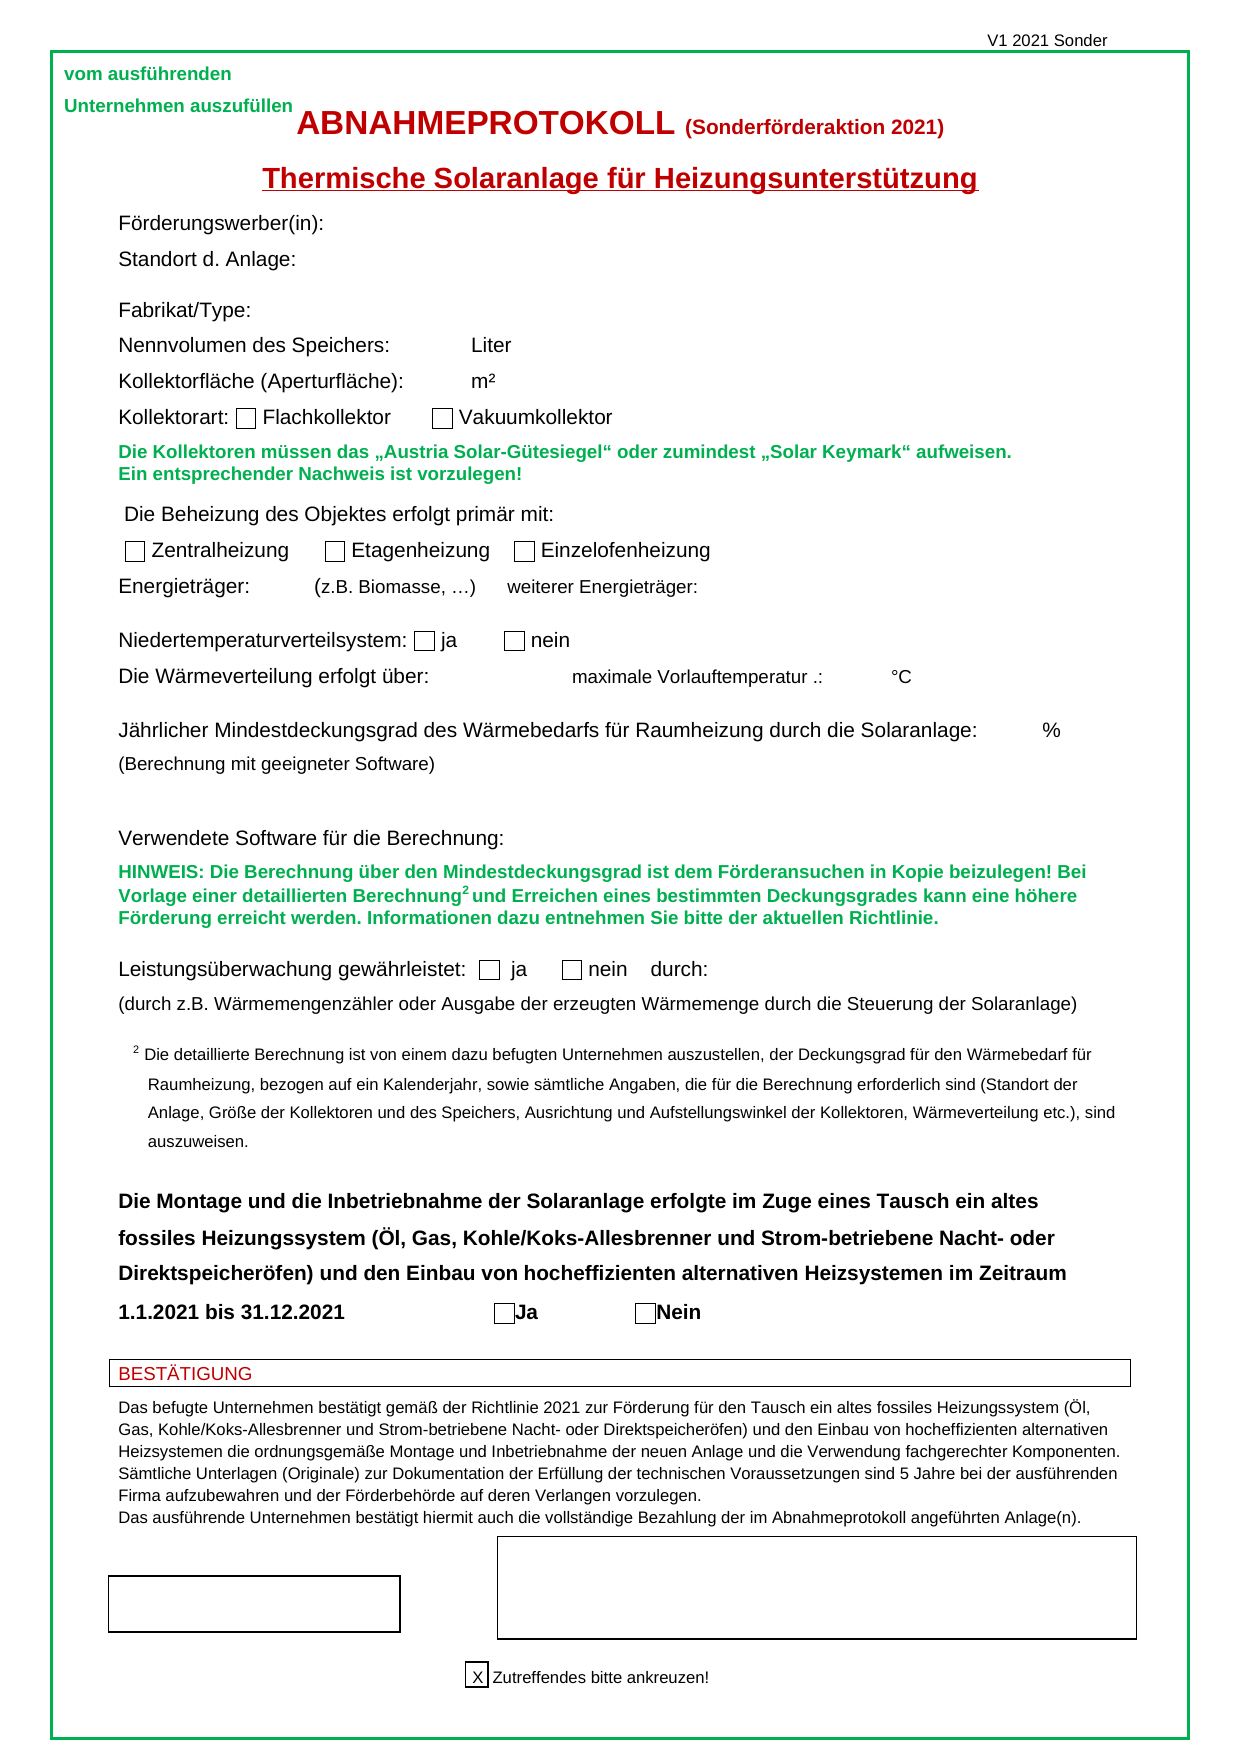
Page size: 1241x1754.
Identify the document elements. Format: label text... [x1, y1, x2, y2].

text Zentralheizung Etagenheizung Einzelofenheizung [118, 538, 1122, 562]
text BESTÄTIGUNG [110, 1360, 1130, 1386]
text Fabrikat/Type: [118, 297, 1122, 321]
text Förderungswerber(in): [118, 211, 1122, 235]
text Kollektorart: Flachkollektor Vakuumkollektor [118, 405, 1122, 429]
text Jährlicher Mindestdeckungsgrad des Wärmebedarfs für Raumheizung durch die Solaranlage: % (Berechnung mit geeigneter Software) [118, 718, 1122, 774]
text Leistungsüberwachung gewährleistet: ja nein durch: [118, 957, 1122, 981]
text Energieträger: (z.B. Biomasse, …) weiterer Energieträger: [118, 574, 1122, 598]
text Das befugte Unternehmen bestätigt gemäß der Richtlinie 2021 zur Förderung für den Tausch ein altes fossiles Heizungssystem (Öl, Gas, Kohle/Koks-Allesbrenner und Strom-betriebene Nacht- oder Direktspeicheröfen) und den Einbau von hocheffizienten alternativen Heizsystemen die ordnungsgemäße Montage und Inbetriebnahme der neuen Anlage und die Verwendung fachgerechter Komponenten. Sämtliche Unterlagen (Originale) zur Dokumentation der Erfüllung der technischen Voraussetzungen sind 5 Jahre bei der ausführenden Firma aufzubewahren und der Förderbehörde auf deren Verlangen vorzulegen. [118, 1398, 1122, 1505]
text Niedertemperaturverteilsystem: ja nein [118, 628, 1122, 652]
text ABNAHMEPROTOKOLL (Sonderförderaktion 2021) [118, 103, 1122, 142]
text 2 Die detaillierte Berechnung ist von einem dazu befugten Unternehmen auszustellen, der Deckungsgrad für den Wärmebedarf für Raumheizung, bezogen auf ein Kalenderjahr, sowie sämtliche Angaben, die für die Berechnung erforderlich sind (Standort der Anlage, Größe der Kollektoren und des Speichers, Ausrichtung und Aufstellungswinkel der Kollektoren, Wärmeverteilung etc.), sind auszuweisen. [133, 1043, 1122, 1151]
text Kollektorfläche (Aperturfläche): m² [118, 369, 1122, 393]
text Die Montage und die Inbetriebnahme der Solaranlage erfolgte im Zuge eines Tausch ein altes fossiles Heizungssystem (Öl, Gas, Kohle/Koks-Allesbrenner und Strom-betriebene Nacht- oder Direktspeicheröfen) und den Einbau von hocheffizienten alternativen Heizsystemen im Zeitraum 1.1.2021 bis 31.12.2021 Ja Nein [118, 1189, 1122, 1325]
text Thermische Solaranlage für Heizungsunterstützung [118, 161, 1122, 194]
text Die Wärmeverteilung erfolgt über: maximale Vorlauftemperatur .: °C [118, 664, 1122, 688]
text Verwendete Software für die Berechnung: [118, 825, 1122, 849]
text Standort d. Anlage: [118, 247, 1122, 271]
text HINWEIS: Die Berechnung über den Mindestdeckungsgrad ist dem Förderansuchen in Kopie beizulegen! Bei Vorlage einer detaillierten Berechnung2 und Erreichen eines bestimmten Deckungsgrades kann eine höhere Förderung erreicht werden. Informationen dazu entnehmen Sie bitte der aktuellen Richtlinie. [118, 861, 1122, 928]
text Nennvolumen des Speichers: Liter [118, 333, 1122, 357]
text (durch z.B. Wärmemengenzähler oder Ausgabe der erzeugten Wärmemenge durch die Steuerung der Solaranlage) [118, 993, 1122, 1014]
text Die Kollektoren müssen das „Austria Solar-Gütesiegel“ oder zumindest „Solar Keymark“ aufweisen. [118, 441, 1122, 463]
text Ein entsprechender Nachweis ist vorzulegen! [118, 463, 1122, 484]
text Die Beheizung des Objektes erfolgt primär mit: [118, 502, 1122, 526]
text Das ausführende Unternehmen bestätigt hiermit auch die vollständige Bezahlung der im Abnahmeprotokoll angeführten Anlage(n). [118, 1508, 1122, 1527]
